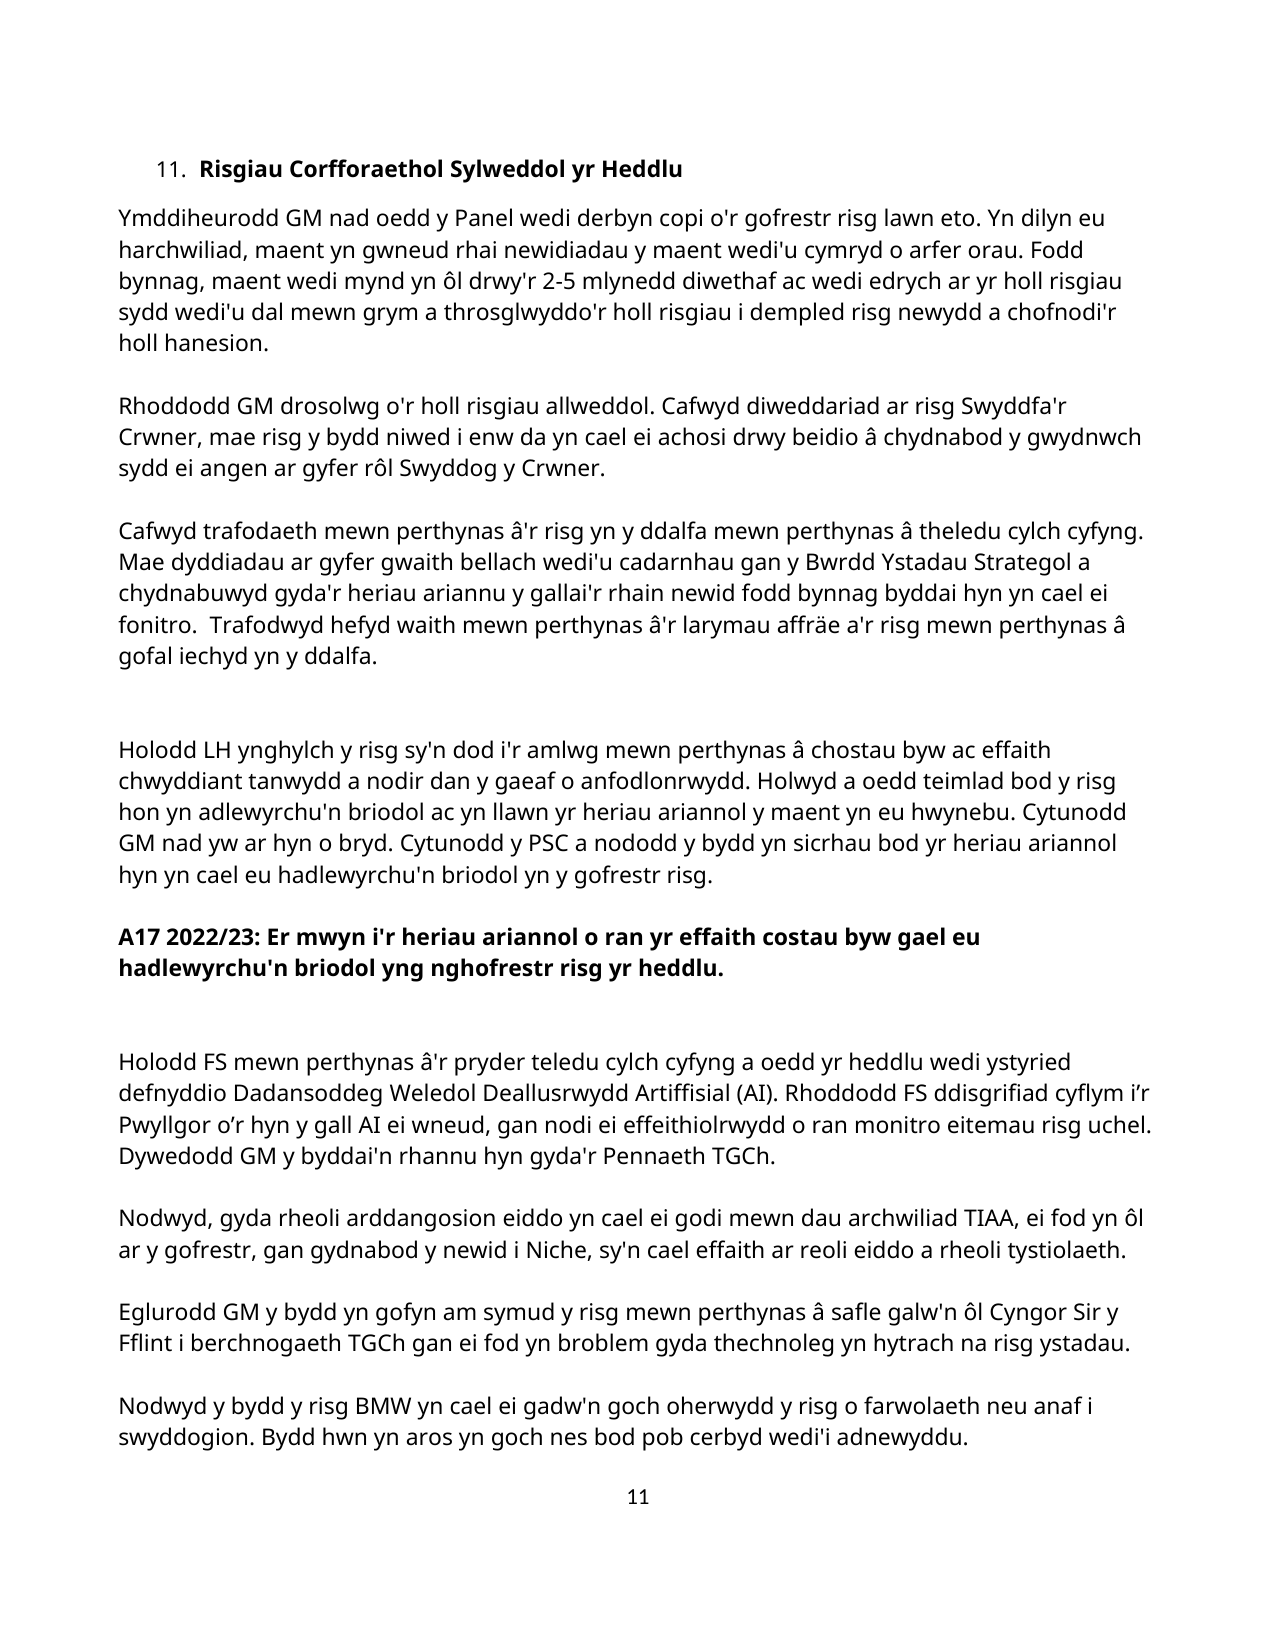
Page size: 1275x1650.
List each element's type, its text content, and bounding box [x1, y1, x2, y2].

text A17 2022/23: Er mwyn i'r heriau ariannol o ran yr effaith costau byw gael eu hadlewyrchu'n briodol yng nghofrestr risg yr heddlu. [118, 921, 1157, 983]
text Eglurodd GM y bydd yn gofyn am symud y risg mewn perthynas â safle galw'n ôl Cyngor Sir y Fflint i berchnogaeth TGCh gan ei fod yn broblem gyda thechnoleg yn hytrach na risg ystadau. [118, 1296, 1157, 1358]
list Risgiau Corfforaethol Sylweddol yr Heddlu [156, 152, 1157, 184]
text Holodd LH ynghylch y risg sy'n dod i'r amlwg mewn perthynas â chostau byw ac effaith chwyddiant tanwydd a nodir dan y gaeaf o anfodlonrwydd. Holwyd a oedd teimlad bod y risg hon yn adlewyrchu'n briodol ac yn llawn yr heriau ariannol y maent yn eu hwynebu. Cytunodd GM nad yw ar hyn o bryd. Cytunodd y PSC a nododd y bydd yn sicrhau bod yr heriau ariannol hyn yn cael eu hadlewyrchu'n briodol yn y gofrestr risg. [118, 702, 1157, 890]
text Cafwyd trafodaeth mewn perthynas â'r risg yn y ddalfa mewn perthynas â theledu cylch cyfyng. Mae dyddiadau ar gyfer gwaith bellach wedi'u cadarnhau gan y Bwrdd Ystadau Strategol a chydnabuwyd gyda'r heriau ariannu y gallai'r rhain newid fodd bynnag byddai hyn yn cael ei fonitro. Trafodwyd hefyd waith mewn perthynas â'r larymau affräe a'r risg mewn perthynas â gofal iechyd yn y ddalfa. [118, 515, 1157, 671]
text Nodwyd, gyda rheoli arddangosion eiddo yn cael ei godi mewn dau archwiliad TIAA, ei fod yn ôl ar y gofrestr, gan gydnabod y newid i Niche, sy'n cael effaith ar reoli eiddo a rheoli tystiolaeth. [118, 1202, 1157, 1265]
text Rhoddodd GM drosolwg o'r holl risgiau allweddol. Cafwyd diweddariad ar risg Swyddfa'r Crwner, mae risg y bydd niwed i enw da yn cael ei achosi drwy beidio â chydnabod y gwydnwch sydd ei angen ar gyfer rôl Swyddog y Crwner. [118, 390, 1157, 483]
text Holodd FS mewn perthynas â'r pryder teledu cylch cyfyng a oedd yr heddlu wedi ystyried defnyddio Dadansoddeg Weledol Deallusrwydd Artiffisial (AI). Rhoddodd FS ddisgrifiad cyflym i’r Pwyllgor o’r hyn y gall AI ei wneud, gan nodi ei effeithiolrwydd o ran monitro eitemau risg uchel. Dywedodd GM y byddai'n rhannu hyn gyda'r Pennaeth TGCh. [118, 1046, 1157, 1171]
text Nodwyd y bydd y risg BMW yn cael ei gadw'n goch oherwydd y risg o farwolaeth neu anaf i swyddogion. Bydd hwn yn aros yn goch nes bod pob cerbyd wedi'i adnewyddu. [118, 1358, 1157, 1452]
text Ymddiheurodd GM nad oedd y Panel wedi derbyn copi o'r gofrestr risg lawn eto. Yn dilyn eu harchwiliad, maent yn gwneud rhai newidiadau y maent wedi'u cymryd o arfer orau. Fodd bynnag, maent wedi mynd yn ôl drwy'r 2-5 mlynedd diwethaf ac wedi edrych ar yr holl risgiau sydd wedi'u dal mewn grym a throsglwyddo'r holl risgiau i dempled risg newydd a chofnodi'r holl hanesion. [118, 202, 1157, 358]
